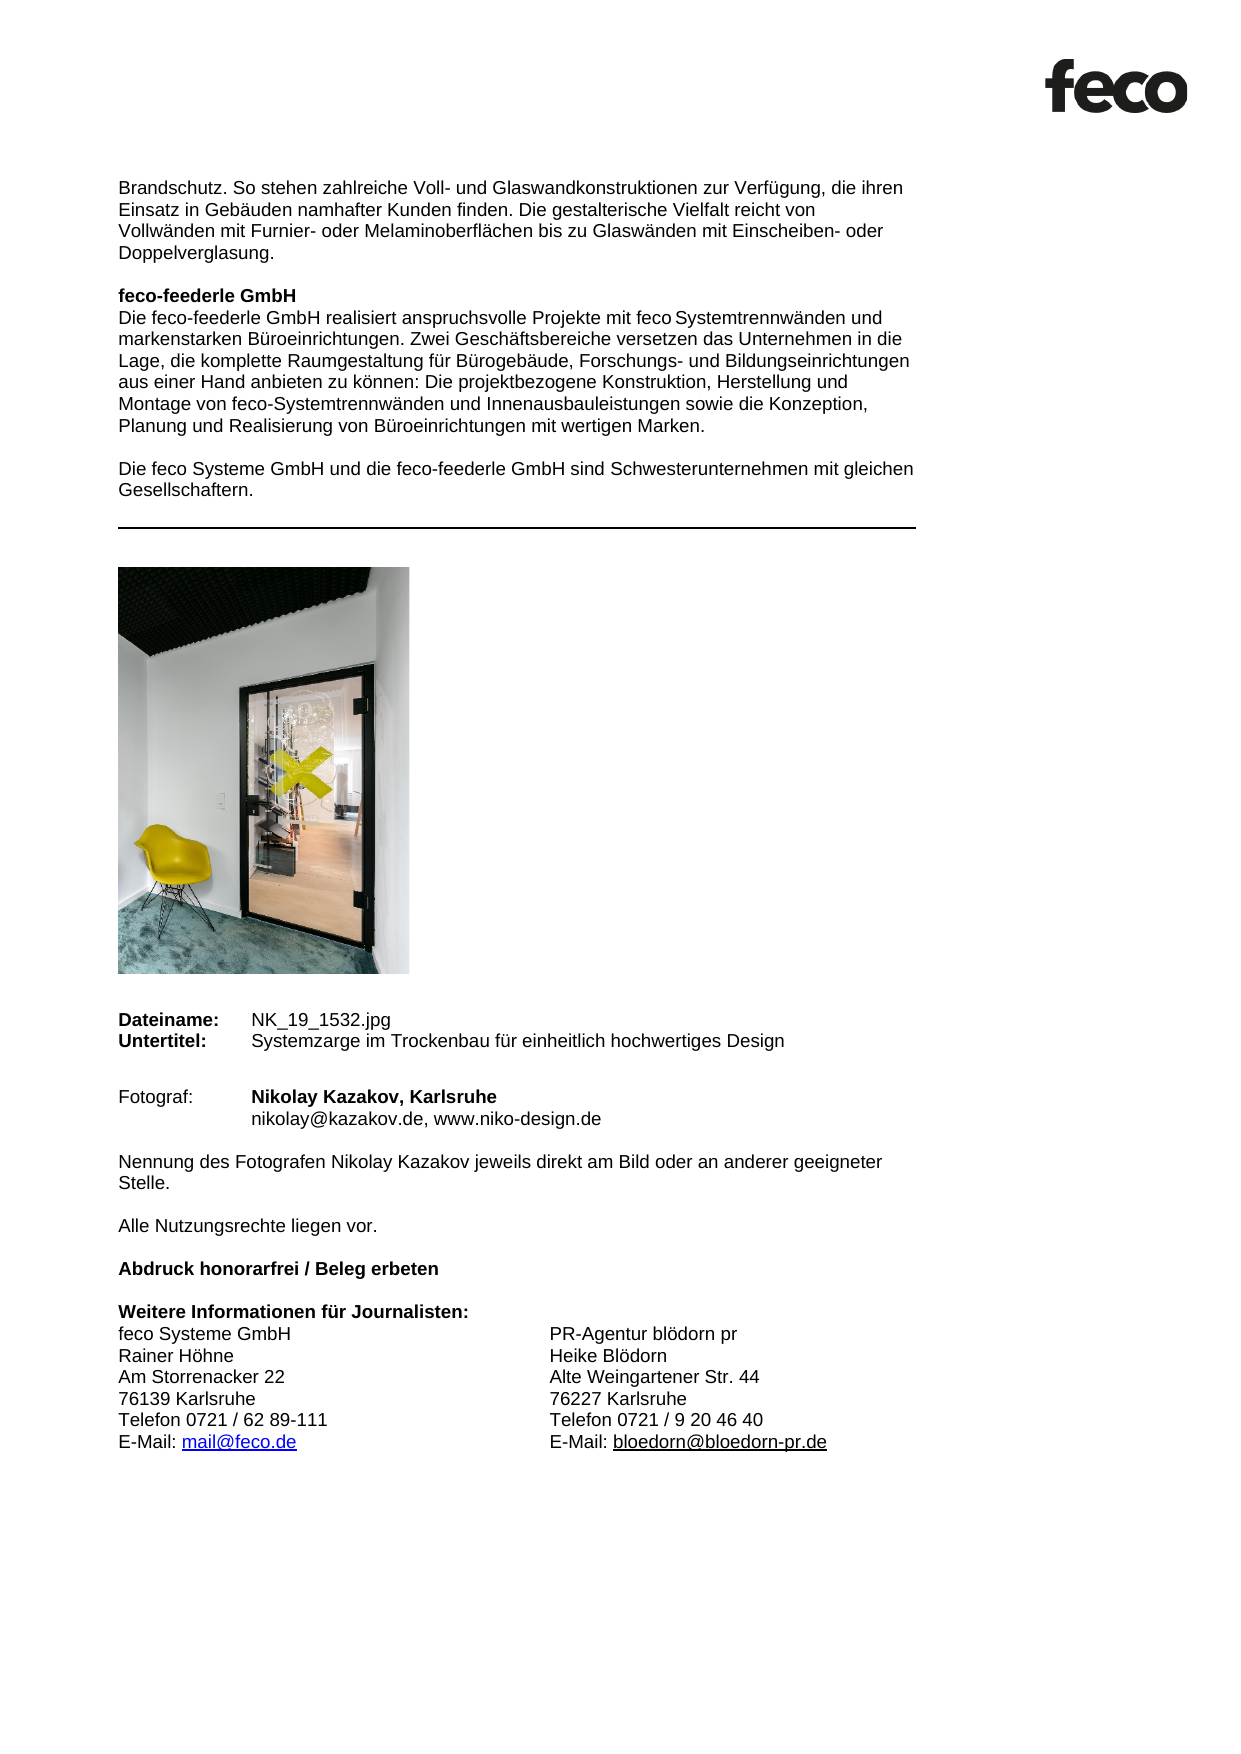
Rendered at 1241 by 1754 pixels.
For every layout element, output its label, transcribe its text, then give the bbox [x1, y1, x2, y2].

picture [1045, 59, 1188, 113]
text Weitere Informationen für Journalisten: [118, 1301, 916, 1323]
list Die feco Systeme GmbH und die feco-feederle GmbH sind Schwesterunternehmen mit gleichen Gesellschaftern. [118, 457, 916, 501]
subtitle Abdruck honorarfrei / Beleg erbeten [118, 1258, 916, 1280]
subtitle feco-feederle GmbH [118, 285, 916, 307]
text Am Storrenacker 22 Alte Weingartener Str. 44 [118, 1366, 916, 1388]
text nikolay@kazakov.de, www.niko-design.de [118, 1107, 916, 1129]
text Rainer Höhne Heike Blödorn [118, 1344, 916, 1366]
text Untertitel: Systemzarge im Trockenbau für einheitlich hochwertiges Design [118, 1030, 916, 1052]
text 76139 Karlsruhe 76227 Karlsruhe [118, 1388, 916, 1409]
list Die feco-feederle GmbH realisiert anspruchsvolle Projekte mit feco Systemtrennwänden und markenstarken Büroeinrichtungen. Zwei Geschäftsbereiche versetzen das Unternehmen in die Lage, die komplette Raumgestaltung für Bürogebäude, Forschungs- und Bildungseinrichtungen aus einer Hand anbieten zu können: Die projektbezogene Konstruktion, Herstellung und Montage von feco-Systemtrennwänden und Innenausbauleistungen sowie die Konzeption, Planung und Realisierung von Büroeinrichtungen mit wertigen Marken. [118, 307, 916, 436]
text E-Mail: mail@feco.de E-Mail: bloedorn@bloedorn-pr.de [118, 1431, 916, 1452]
text Fotograf: Nikolay Kazakov, Karlsruhe [118, 1086, 916, 1107]
text Telefon 0721 / 62 89-111 Telefon 0721 / 9 20 46 40 [118, 1409, 916, 1431]
text Dateiname: NK_19_1532.jpg [118, 1008, 916, 1030]
picture [118, 567, 410, 974]
text feco Systeme GmbH PR-Agentur blödorn pr [118, 1323, 916, 1344]
text Nennung des Fotografen Nikolay Kazakov jeweils direkt am Bild oder an anderer geeigneter Stelle. [118, 1150, 916, 1193]
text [118, 177, 916, 263]
text Alle Nutzungsrechte liegen vor. [118, 1215, 916, 1237]
